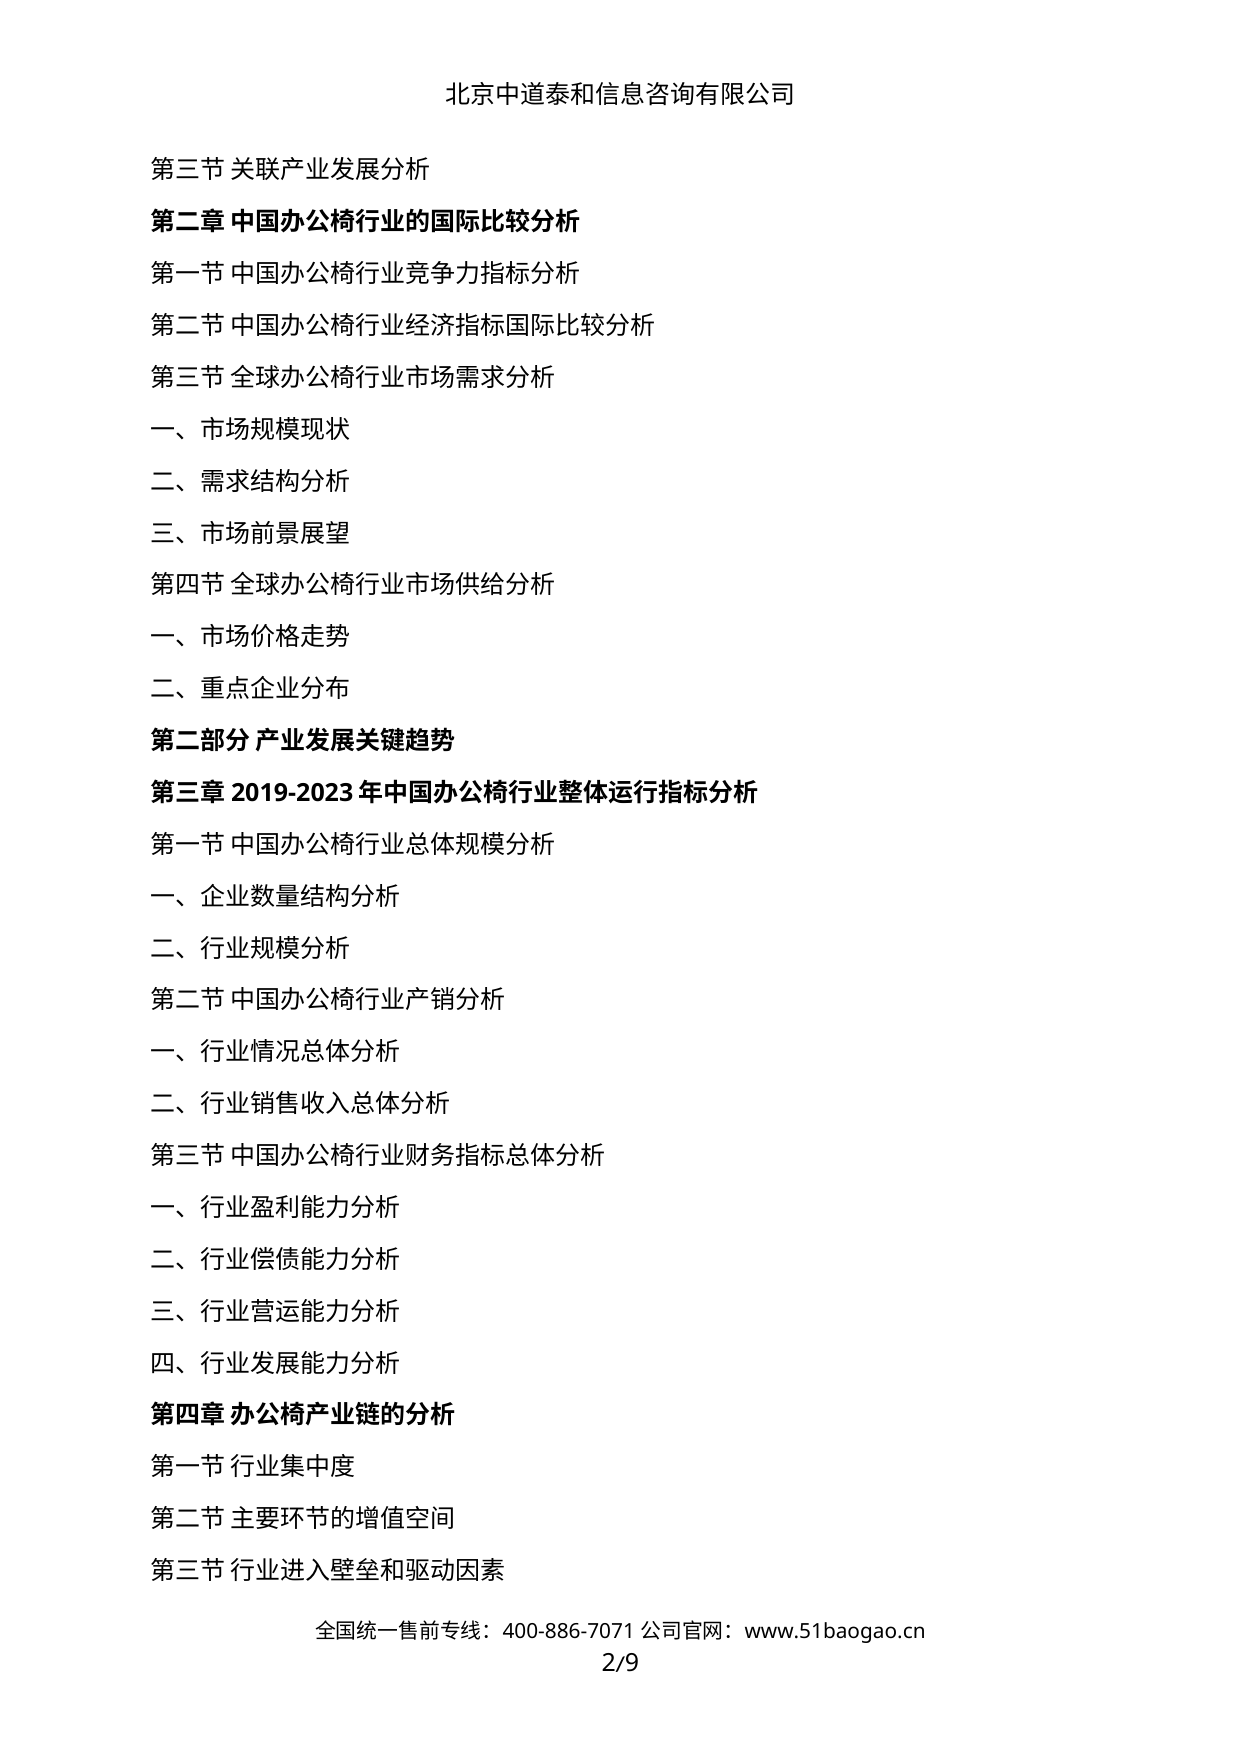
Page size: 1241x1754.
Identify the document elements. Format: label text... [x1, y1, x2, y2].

text 第二节 主要环节的增值空间 [150, 1499, 1090, 1535]
text 四、行业发展能力分析 [150, 1343, 1090, 1379]
text 第三节 中国办公椅行业财务指标总体分析 [150, 1136, 1090, 1172]
text 第三章 2019-2023年中国办公椅行业整体运行指标分析 [150, 772, 1090, 809]
text 一、行业盈利能力分析 [150, 1187, 1090, 1224]
text 二、行业偿债能力分析 [150, 1239, 1090, 1276]
text 一、市场规模现状 [150, 409, 1090, 446]
text 二、需求结构分析 [150, 461, 1090, 497]
text 第三节 关联产业发展分析 [150, 150, 1090, 186]
text 第四章 办公椅产业链的分析 [150, 1395, 1090, 1431]
text 一、行业情况总体分析 [150, 1032, 1090, 1068]
text 第一节 中国办公椅行业竞争力指标分析 [150, 254, 1090, 290]
text 第二节 中国办公椅行业经济指标国际比较分析 [150, 306, 1090, 342]
text 三、市场前景展望 [150, 513, 1090, 549]
text 第一节 行业集中度 [150, 1447, 1090, 1483]
text 一、企业数量结构分析 [150, 876, 1090, 912]
text 二、行业规模分析 [150, 928, 1090, 964]
text 第二节 中国办公椅行业产销分析 [150, 980, 1090, 1016]
text 二、行业销售收入总体分析 [150, 1084, 1090, 1120]
text 二、重点企业分布 [150, 669, 1090, 705]
text 一、市场价格走势 [150, 617, 1090, 653]
text 第三节 行业进入壁垒和驱动因素 [150, 1551, 1090, 1587]
text 第四节 全球办公椅行业市场供给分析 [150, 565, 1090, 601]
text 第三节 全球办公椅行业市场需求分析 [150, 357, 1090, 394]
text 三、行业营运能力分析 [150, 1291, 1090, 1327]
text 第二部分 产业发展关键趋势 [150, 721, 1090, 757]
text 第一节 中国办公椅行业总体规模分析 [150, 824, 1090, 861]
text 第二章 中国办公椅行业的国际比较分析 [150, 202, 1090, 238]
